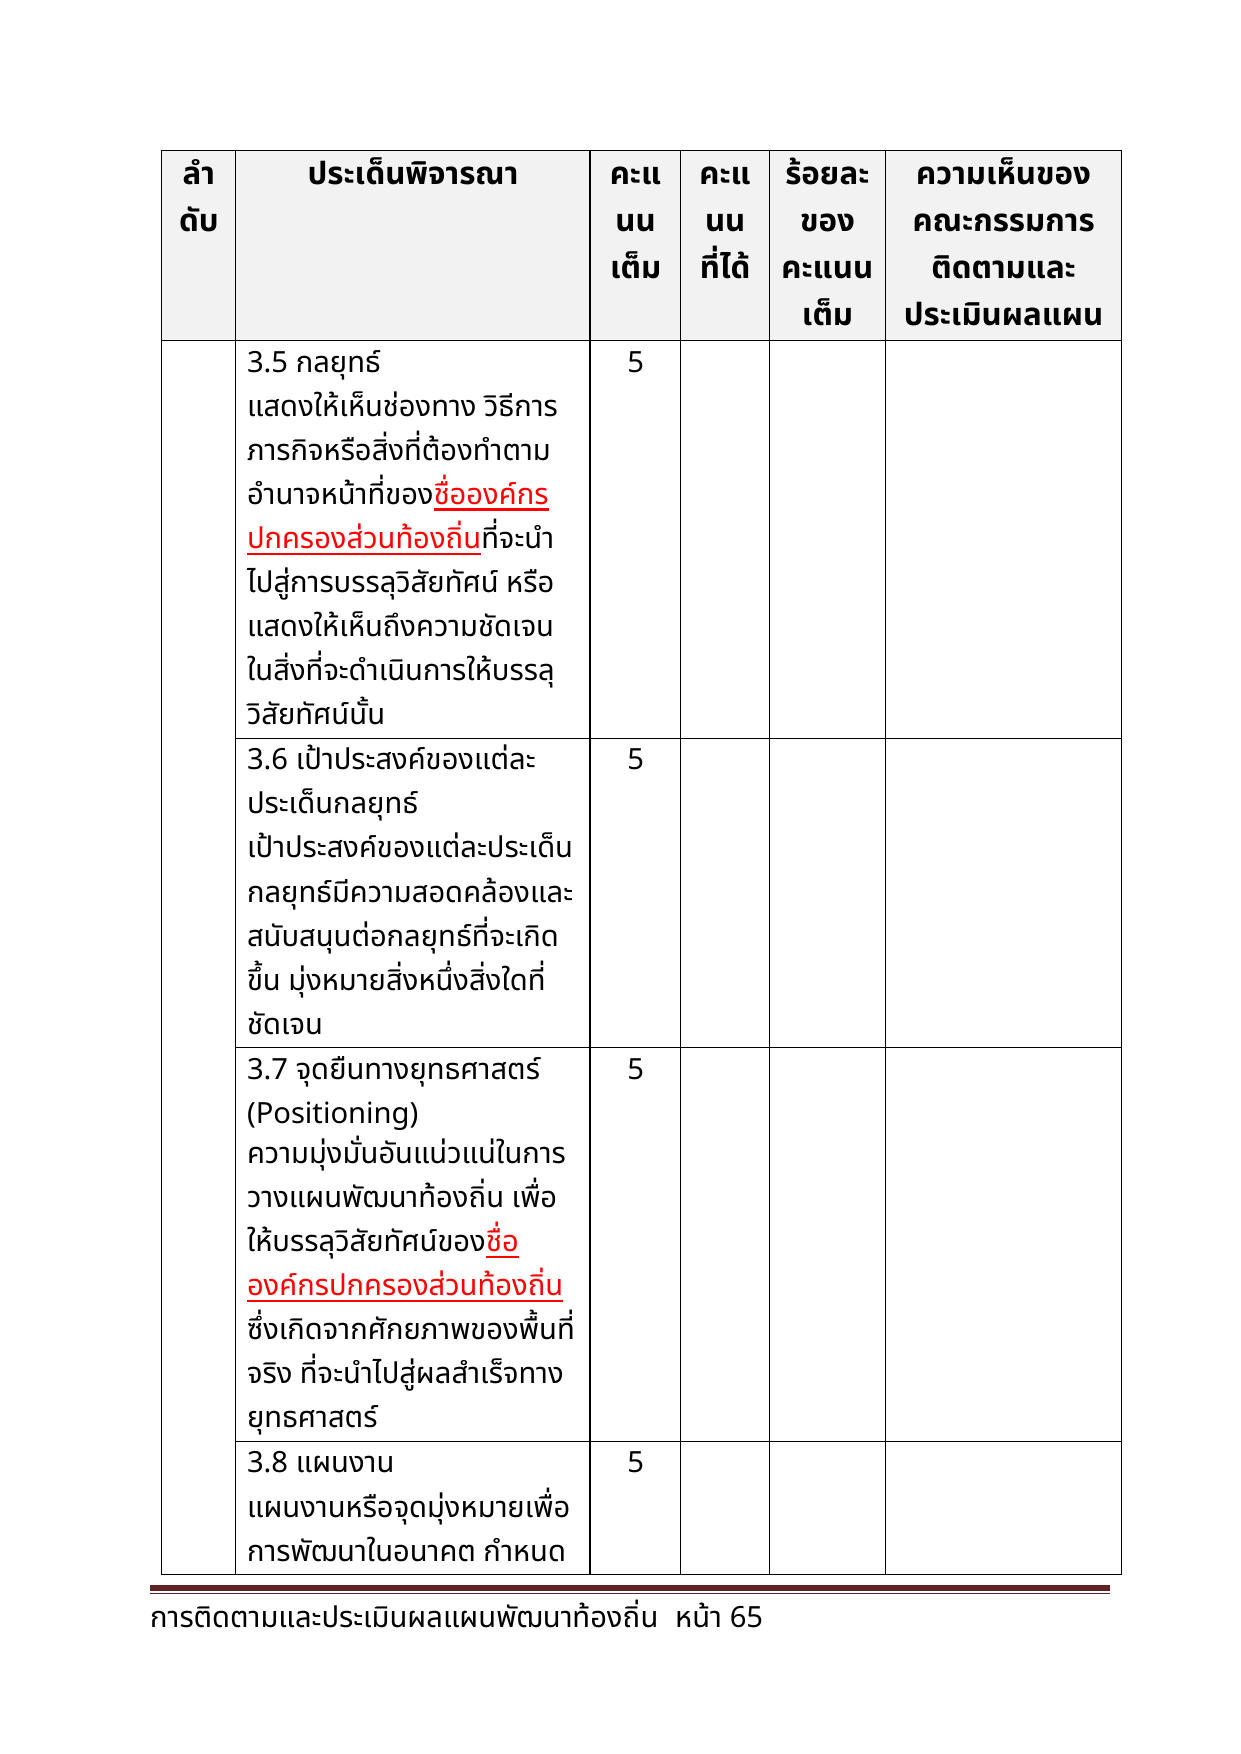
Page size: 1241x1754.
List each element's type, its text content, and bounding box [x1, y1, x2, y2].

table_header ร้อยละของคะแนนเต็ม [770, 151, 885, 340]
table_cell [886, 739, 1121, 1047]
table_cell 3.7 จุดยืนทางยุทธศาสตร์ (Positioning) ความมุ่งมั่นอันแน่วแน่ในการวางแผนพัฒนาท้องถิ่น เพื่อให้บรรลุวิสัยทัศน์ของชื่อองค์กรปกครองส่วนท้องถิ่น ซึ่งเกิดจากศักยภาพของพื้นที่จริง ที่จะนำไปสู่ผลสำเร็จทางยุทธศาสตร์ [236, 1048, 589, 1441]
table_cell [770, 1442, 885, 1574]
table_header คะแนน เต็ม [591, 151, 680, 340]
table_cell [886, 341, 1121, 738]
table_cell [770, 739, 885, 1047]
table_cell [681, 341, 769, 738]
table_cell [886, 1048, 1121, 1441]
table_cell [886, 1442, 1121, 1574]
table_cell 3.5 กลยุทธ์ แสดงให้เห็นช่องทาง วิธีการ ภารกิจหรือสิ่งที่ต้องทำตามอำนาจหน้าที่ของชื่อองค์กรปกครองส่วนท้องถิ่นที่จะนำไปสู่การบรรลุวิสัยทัศน์ หรือแสดงให้เห็นถึงความชัดเจนในสิ่งที่จะดำเนินการให้บรรลุวิสัยทัศน์นั้น [236, 341, 589, 738]
table_cell [770, 1048, 885, 1441]
table_cell 5 [591, 739, 680, 1047]
table_cell 3.6 เป้าประสงค์ของแต่ละประเด็นกลยุทธ์ เป้าประสงค์ของแต่ละประเด็นกลยุทธ์มีความสอดคล้องและสนับสนุนต่อกลยุทธ์ที่จะเกิดขึ้น มุ่งหมายสิ่งหนึ่งสิ่งใดที่ชัดเจน [236, 739, 589, 1047]
table_cell 5 [591, 1442, 680, 1574]
table_cell 5 [591, 341, 680, 738]
table_cell [162, 341, 235, 1574]
table_header ความเห็นของคณะกรรมการติดตามและประเมินผลแผน [886, 151, 1121, 340]
table_cell 5 [591, 1048, 680, 1441]
table_cell [681, 739, 769, 1047]
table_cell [236, 1442, 589, 1574]
table_cell [681, 1048, 769, 1441]
table_cell [770, 341, 885, 738]
table_cell [681, 1442, 769, 1574]
table_header คะแนน ที่ได้ [681, 151, 769, 340]
table_header ลำดับ [162, 151, 235, 340]
table_header ประเด็นพิจารณา [236, 151, 589, 340]
